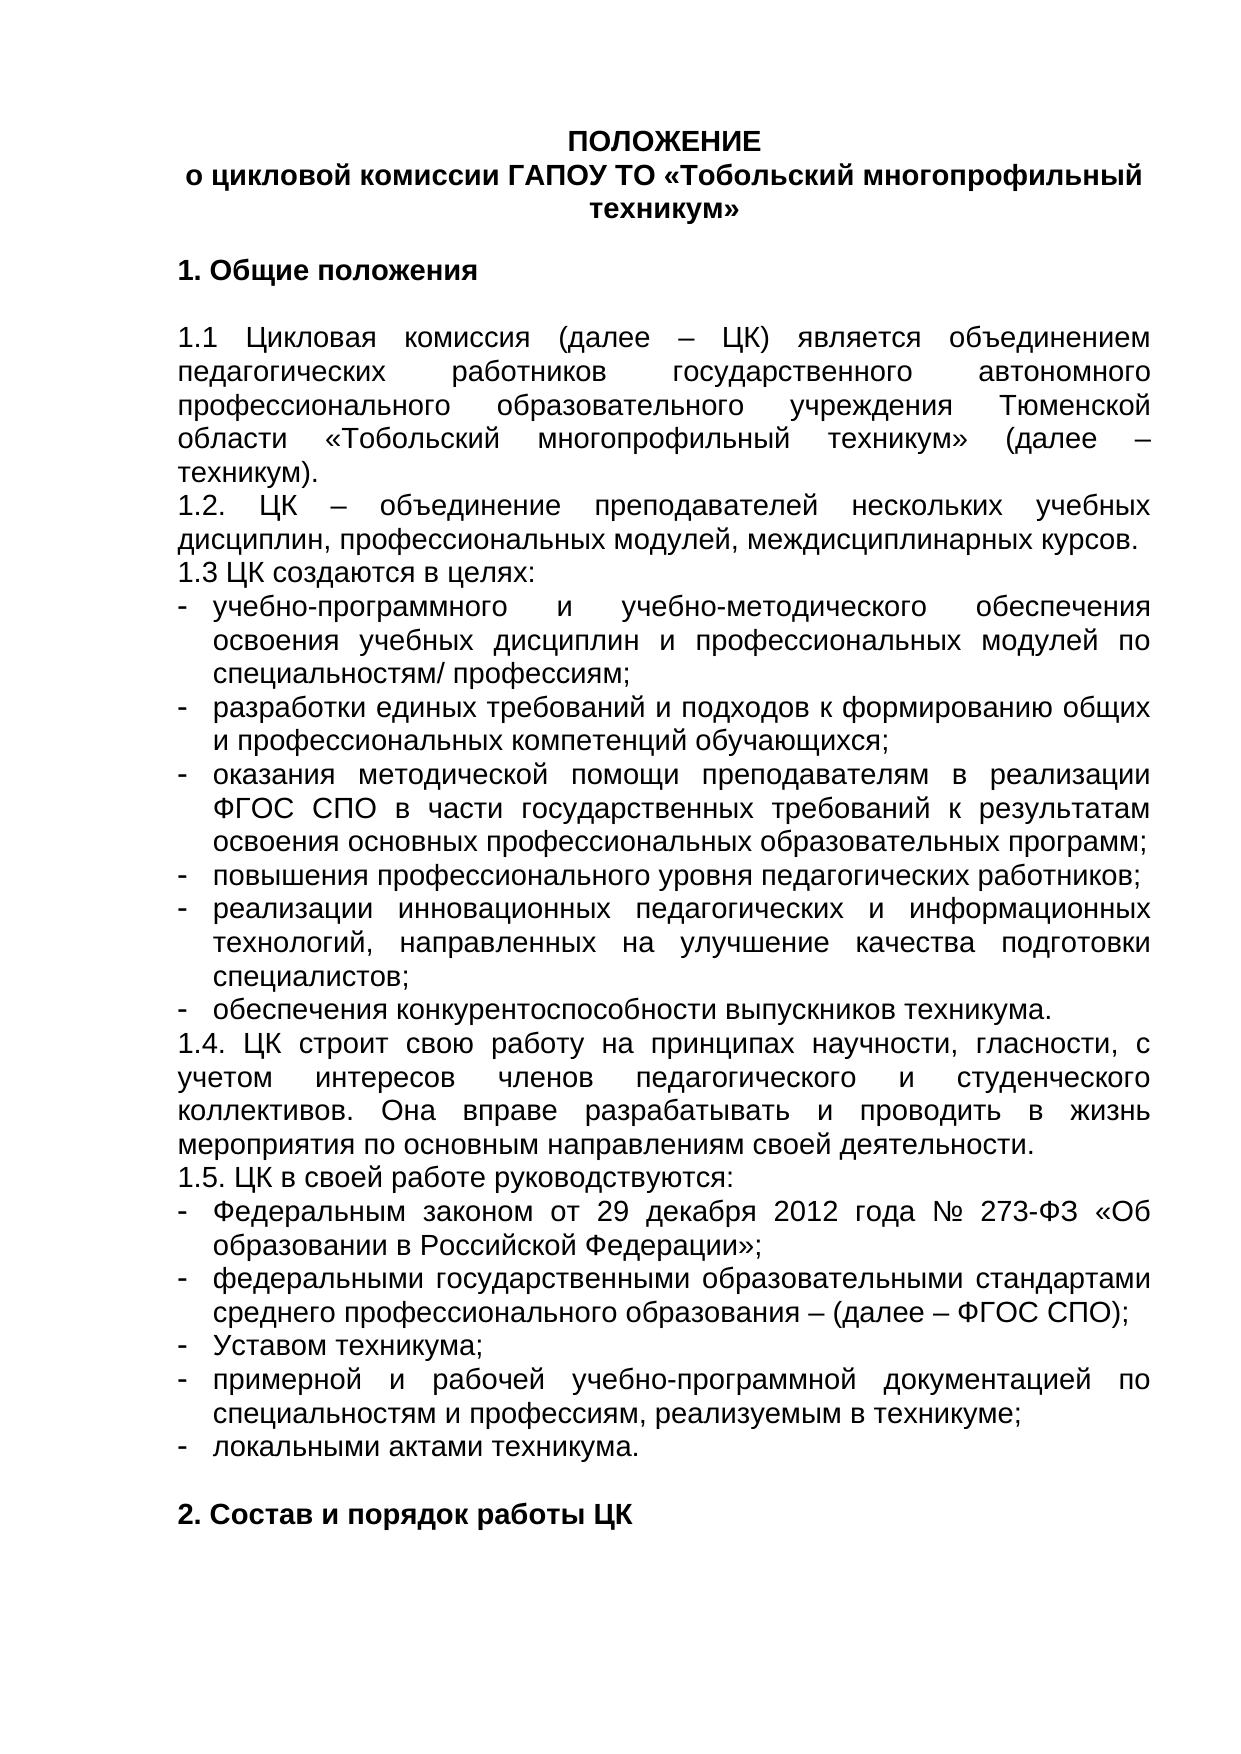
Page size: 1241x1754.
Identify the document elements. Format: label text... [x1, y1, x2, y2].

text 1. Общие положения [177, 253, 1152, 287]
list локальными актами техникума. [177, 1429, 1152, 1463]
text о цикловой комиссии ГАПОУ ТО «Тобольский многопрофильный [177, 158, 1152, 191]
text 2. Состав и порядок работы ЦК [177, 1497, 1152, 1530]
text 1.5. ЦК в своей работе руководствуются: [177, 1160, 1152, 1194]
text ПОЛОЖЕНИЕ [177, 124, 1152, 158]
list учебно-программного и учебно-методического обеспечения освоения учебных дисциплин и профессиональных модулей по специальностям/ профессиям; [177, 589, 1152, 690]
list повышения профессионального уровня педагогических работников; [177, 858, 1152, 892]
list разработки единых требований и подходов к формированию общих и профессиональных компетенций обучающихся; [177, 690, 1152, 757]
text 1.3 ЦК создаются в целях: [177, 555, 1152, 589]
list Федеральным законом от 29 декабря 2012 года № 273-ФЗ «Об образовании в Российской Федерации»; [177, 1194, 1152, 1261]
list оказания методической помощи преподавателям в реализации ФГОС СПО в части государственных требований к результатам освоения основных профессиональных образовательных программ; [177, 757, 1152, 858]
list примерной и рабочей учебно-программной документацией по специальностям и профессиям, реализуемым в техникуме; [177, 1362, 1152, 1429]
list реализации инновационных педагогических и информационных технологий, направленных на улучшение качества подготовки специалистов; [177, 892, 1152, 992]
text техникум» [177, 191, 1152, 225]
list федеральными государственными образовательными стандартами среднего профессионального образования – (далее – ФГОС СПО); [177, 1261, 1152, 1328]
text 1.4. ЦК строит свою работу на принципах научности, гласности, с учетом интересов членов педагогического и студенческого коллективов. Она вправе разрабатывать и проводить в жизнь мероприятия по основным направлениям своей деятельности. [177, 1026, 1152, 1160]
list Уставом техникума; [177, 1328, 1152, 1362]
text 1.2. ЦК – объединение преподавателей нескольких учебных дисциплин, профессиональных модулей, междисциплинарных курсов. [177, 488, 1152, 555]
list обеспечения конкурентоспособности выпускников техникума. [177, 992, 1152, 1026]
text 1.1 Цикловая комиссия (далее – ЦК) является объединением педагогических работников государственного автономного профессионального образовательного учреждения Тюменской области «Тобольский многопрофильный техникум» (далее – техникум). [177, 321, 1152, 488]
